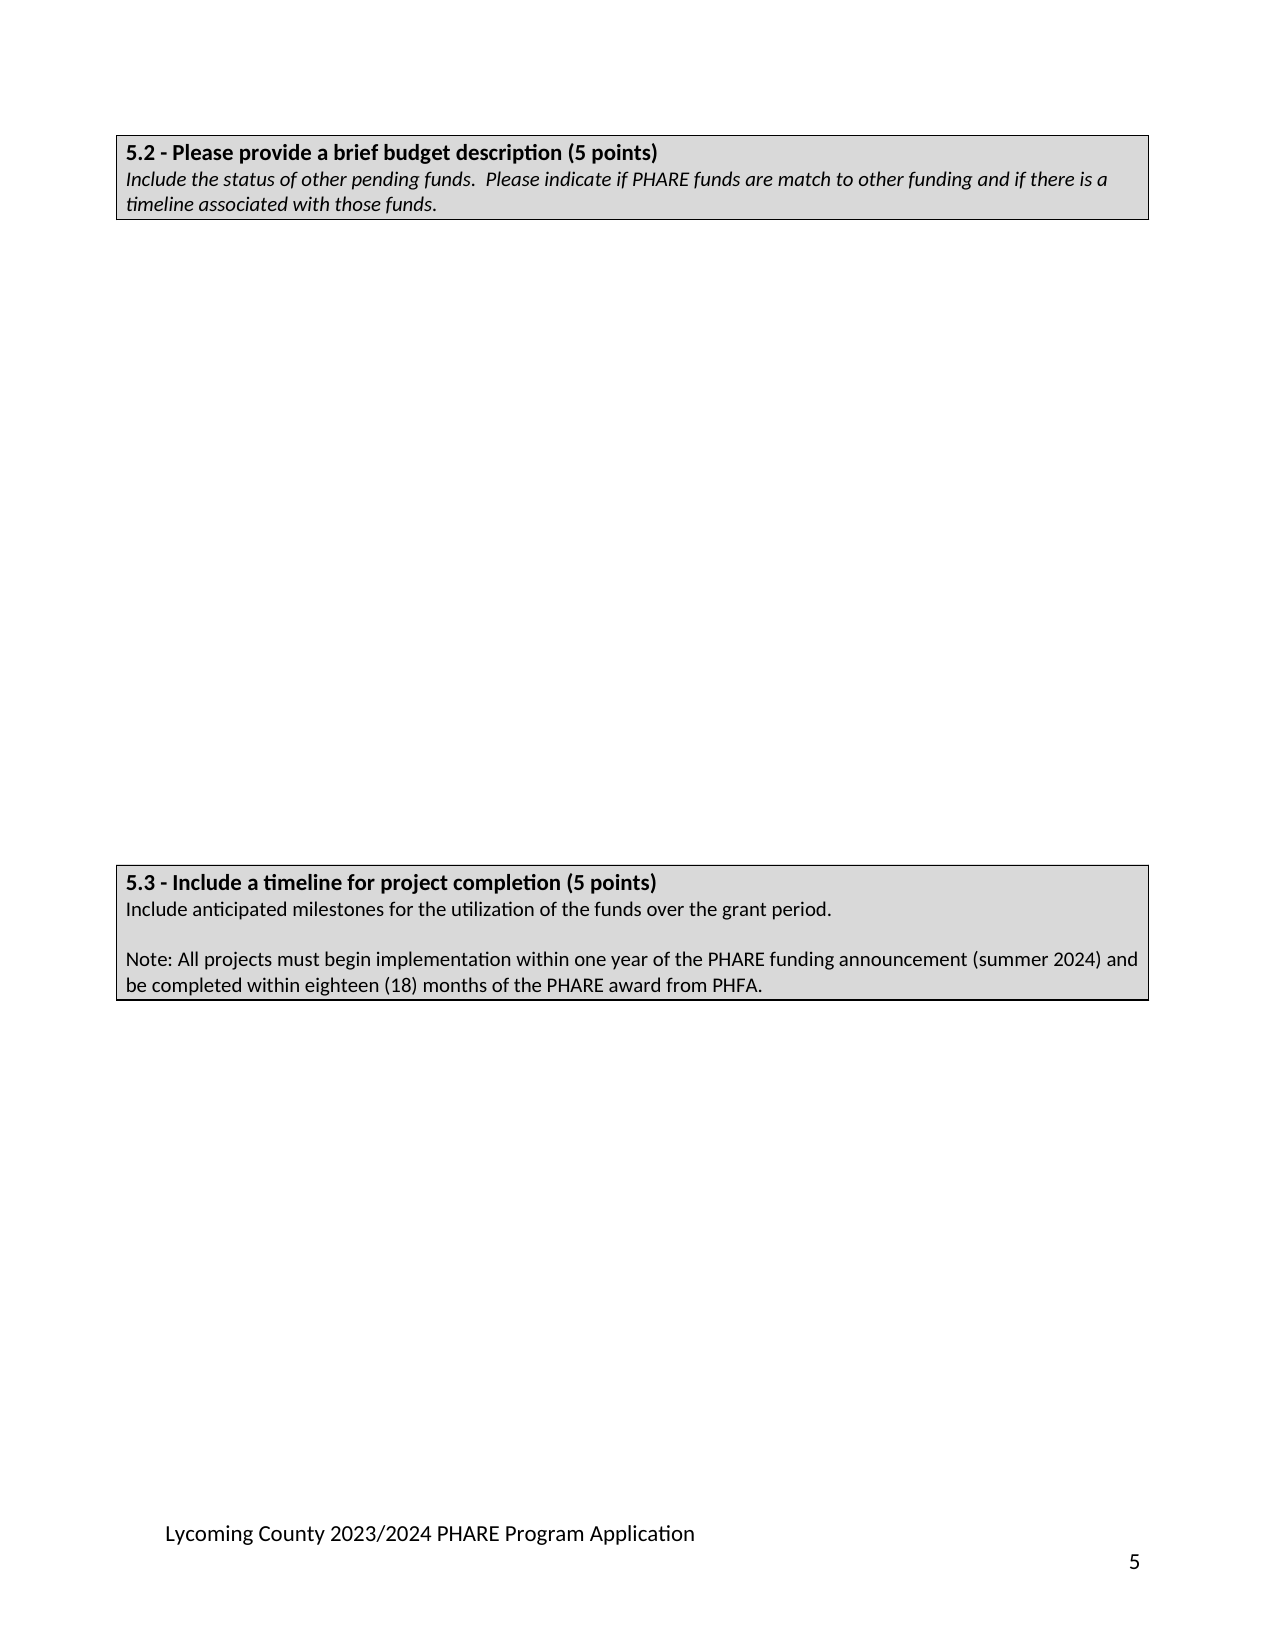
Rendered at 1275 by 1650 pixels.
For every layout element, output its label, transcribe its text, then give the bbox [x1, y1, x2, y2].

list Include anticipated milestones for the utilization of the funds over the grant period. [117, 893, 1148, 918]
list Include the status of other pending funds. Please indicate if PHARE funds are match to other funding and if there is a timeline associated with those funds. [117, 163, 1148, 219]
list Note: All projects must begin implementation within one year of the PHARE funding announcement (summer 2024) and be completed within eighteen (18) months of the PHARE award from PHFA. [117, 943, 1148, 999]
list 5.3 - Include a timeline for project completion (5 points) [117, 866, 1148, 893]
list 5.2 - Please provide a brief budget description (5 points) [117, 136, 1148, 163]
